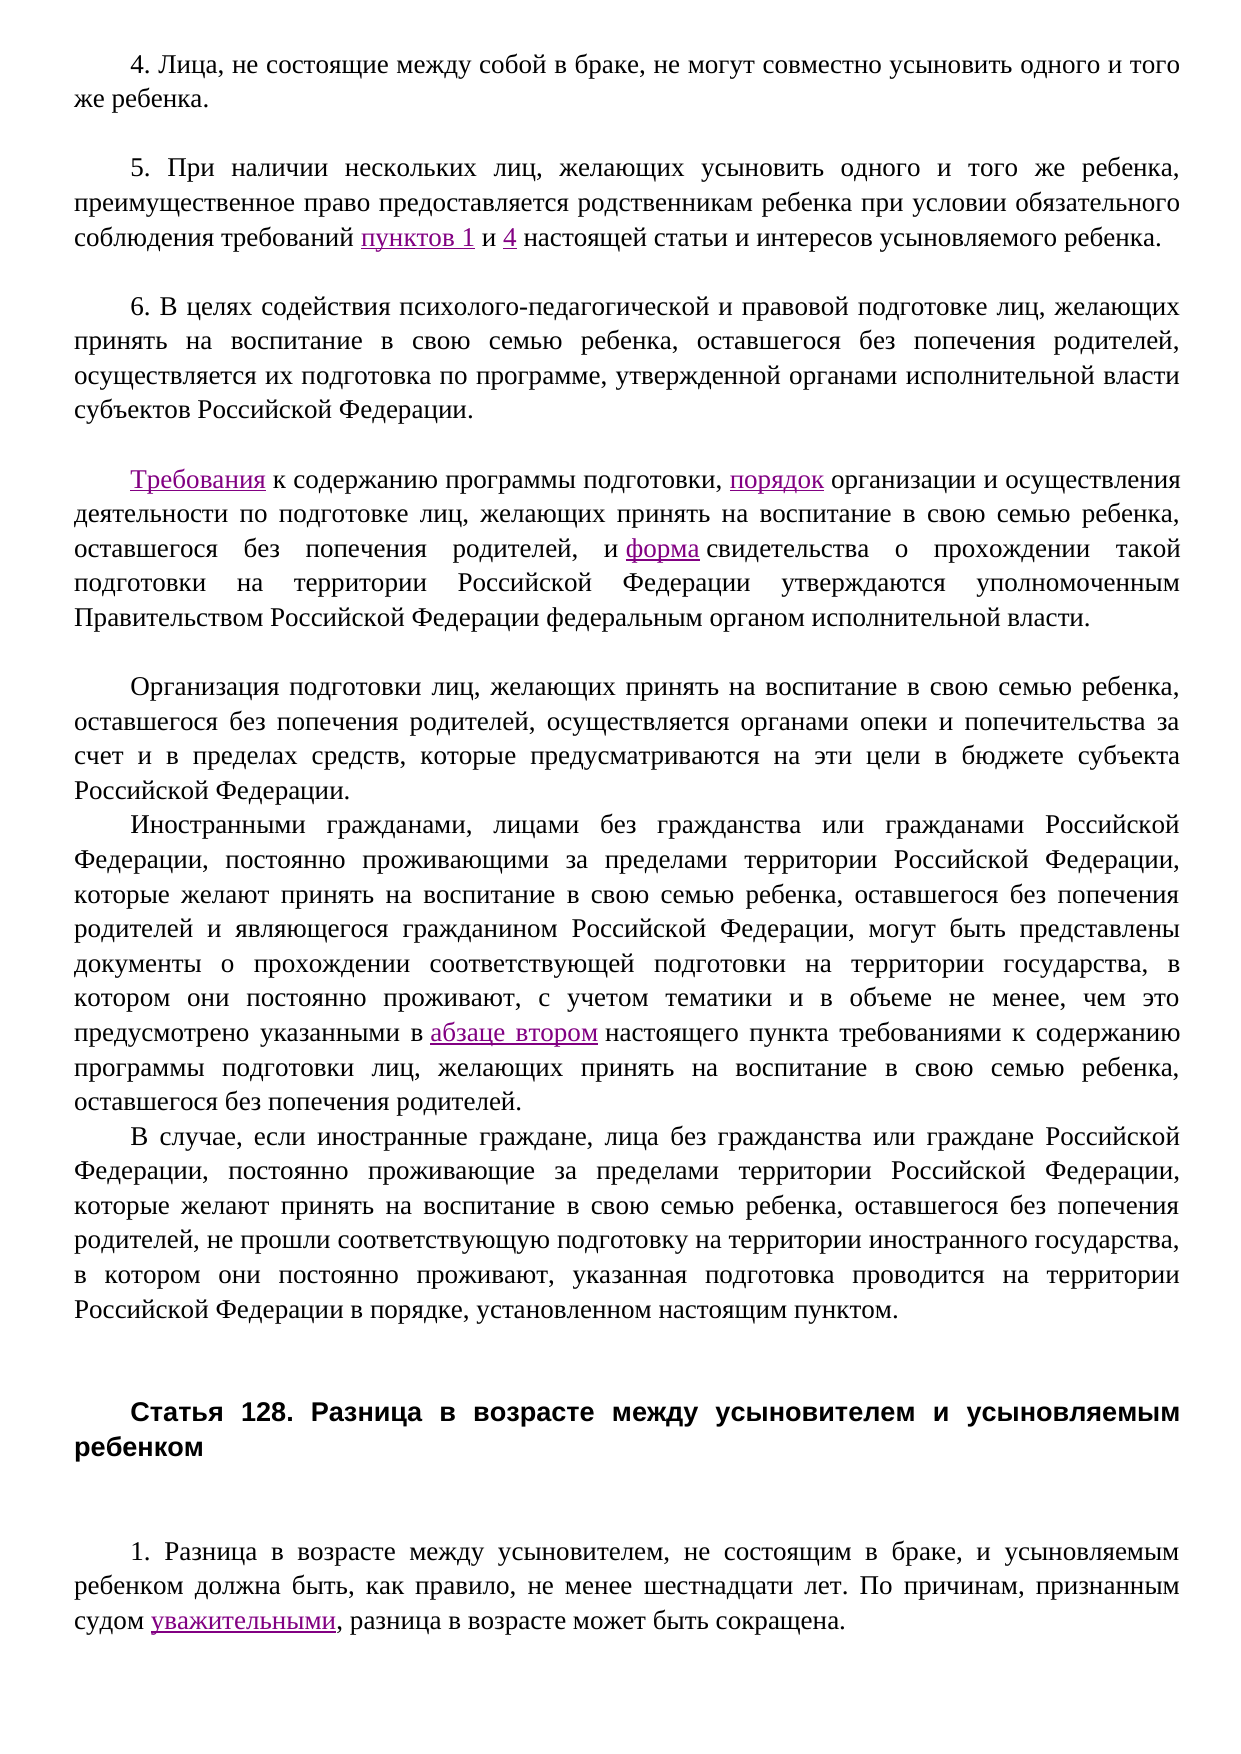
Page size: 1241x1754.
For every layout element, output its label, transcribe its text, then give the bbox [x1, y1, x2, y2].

text 1. Разница в возрасте между усыновителем, не состоящим в браке, и усыновляемым ребенком должна быть, как правило, не менее шестнадцати лет. По причинам, признанным судом уважительными, разница в возрасте может быть сокращена. [74, 1531, 1181, 1635]
text 4. Лица, не состоящие между собой в браке, не могут совместно усыновить одного и того же ребенка. [74, 44, 1181, 113]
text Иностранными гражданами, лицами без гражданства или гражданами Российской Федерации, постоянно проживающими за пределами территории Российской Федерации, которые желают принять на воспитание в свою семью ребенка, оставшегося без попечения родителей и являющегося гражданином Российской Федерации, могут быть представлены документы о прохождении соответствующей подготовки на территории государства, в котором они постоянно проживают, с учетом тематики и в объеме не менее, чем это предусмотрено указанными в абзаце втором настоящего пункта требованиями к содержанию программы подготовки лиц, желающих принять на воспитание в свою семью ребенка, оставшегося без попечения родителей. [74, 805, 1181, 1116]
text Статья 128. Разница в возрасте между усыновителем и усыновляемым ребенком [74, 1393, 1181, 1462]
text 6. В целях содействия психолого-педагогической и правовой подготовке лиц, желающих принять на воспитание в свою семью ребенка, оставшегося без попечения родителей, осуществляется их подготовка по программе, утвержденной органами исполнительной власти субъектов Российской Федерации. [74, 286, 1181, 425]
text Организация подготовки лиц, желающих принять на воспитание в свою семью ребенка, оставшегося без попечения родителей, осуществляется органами опеки и попечительства за счет и в пределах средств, которые предусматриваются на эти цели в бюджете субъекта Российской Федерации. [74, 667, 1181, 805]
text 5. При наличии нескольких лиц, желающих усыновить одного и того же ребенка, преимущественное право предоставляется родственникам ребенка при условии обязательного соблюдения требований пунктов 1 и 4 настоящей статьи и интересов усыновляемого ребенка. [74, 148, 1181, 252]
text Требования к содержанию программы подготовки, порядок организации и осуществления деятельности по подготовке лиц, желающих принять на воспитание в свою семью ребенка, оставшегося без попечения родителей, и форма свидетельства о прохождении такой подготовки на территории Российской Федерации утверждаются уполномоченным Правительством Российской Федерации федеральным органом исполнительной власти. [74, 459, 1181, 632]
text В случае, если иностранные граждане, лица без гражданства или граждане Российской Федерации, постоянно проживающие за пределами территории Российской Федерации, которые желают принять на воспитание в свою семью ребенка, оставшегося без попечения родителей, не прошли соответствующую подготовку на территории иностранного государства, в котором они постоянно проживают, указанная подготовка проводится на территории Российской Федерации в порядке, установленном настоящим пунктом. [74, 1116, 1181, 1324]
